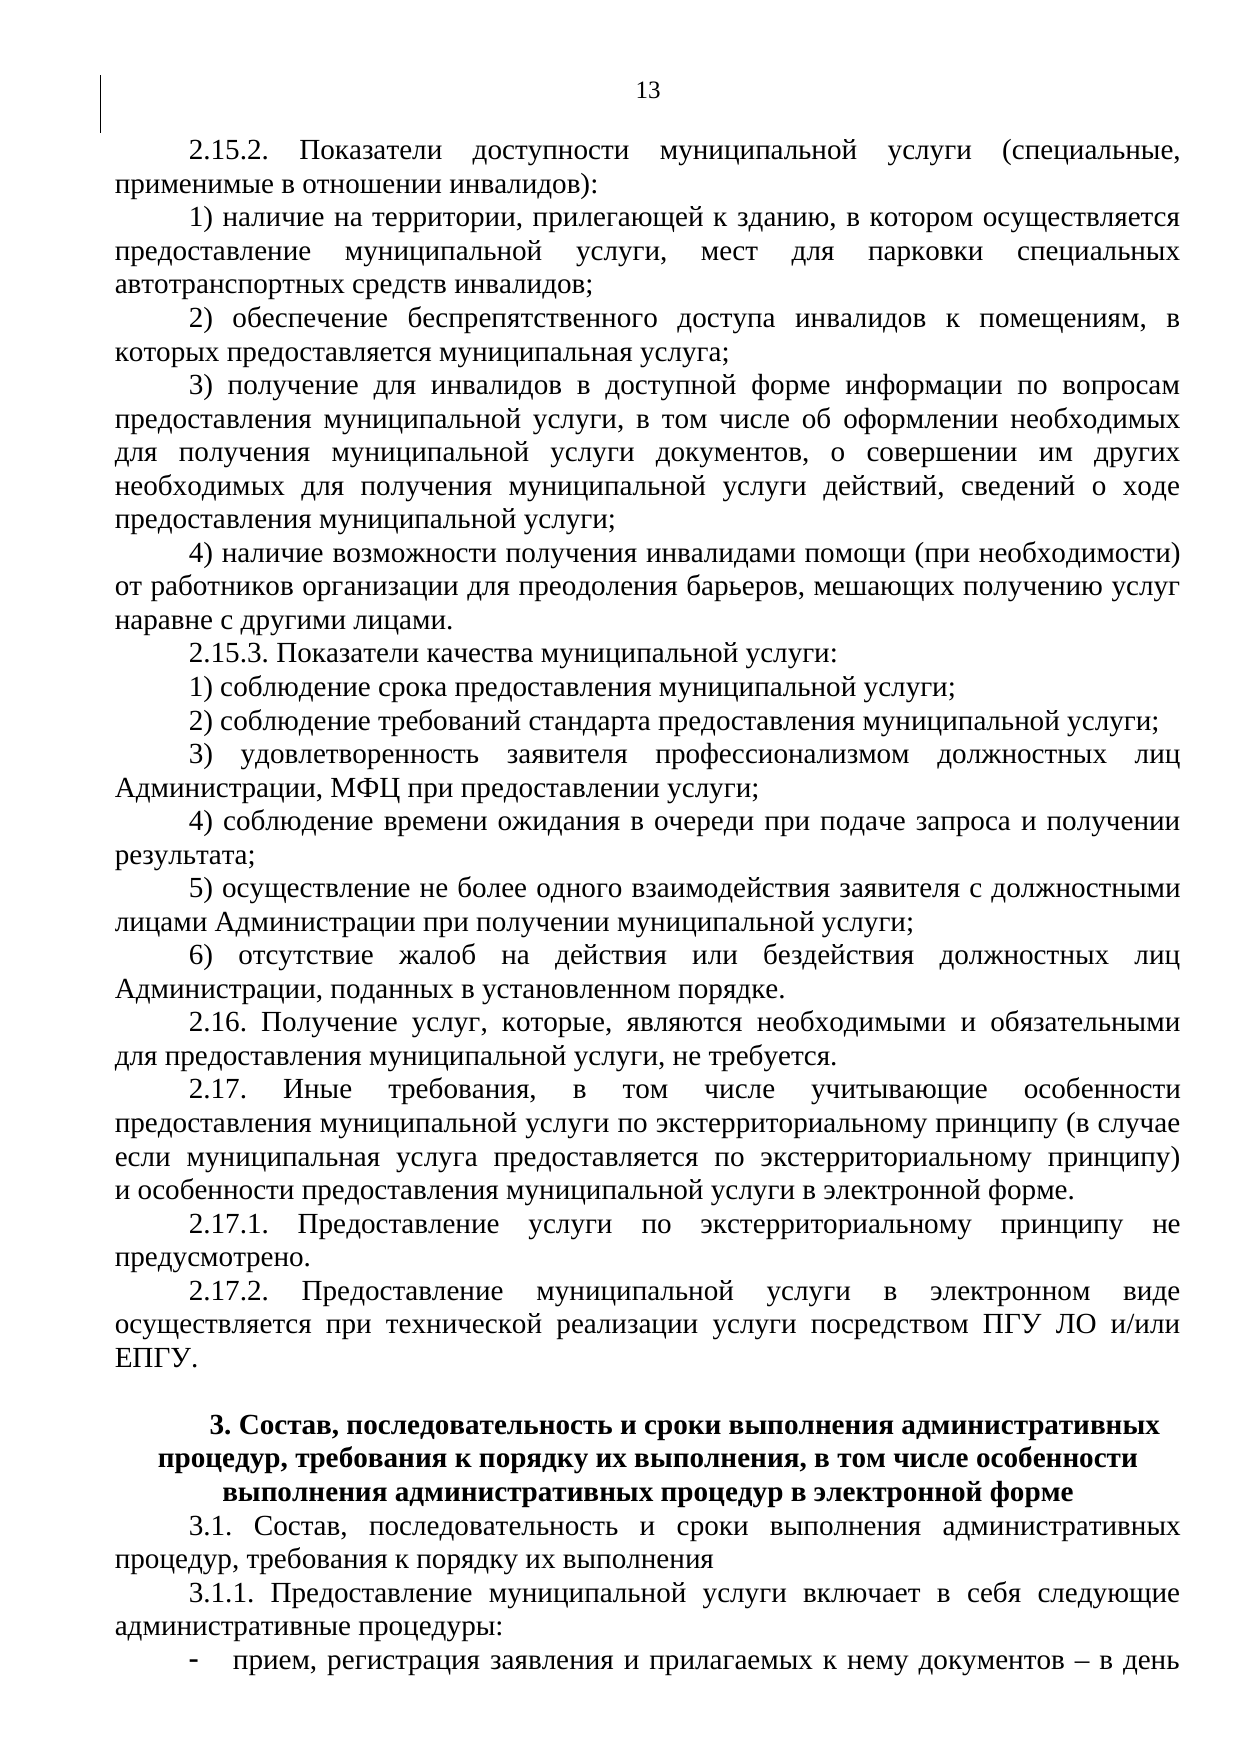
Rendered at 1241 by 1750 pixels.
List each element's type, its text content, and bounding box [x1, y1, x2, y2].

text 3) получение для инвалидов в доступной форме информации по вопросам предоставления муниципальной услуги, в том числе об оформлении необходимых для получения муниципальной услуги документов, о совершении им других необходимых для получения муниципальной услуги действий, сведений о ходе предоставления муниципальной услуги; [114, 367, 1181, 535]
text 3.1.1. Предоставление муниципальной услуги включает в себя следующие административные процедуры: [114, 1575, 1181, 1642]
text 2) соблюдение требований стандарта предоставления муниципальной услуги; [114, 703, 1181, 736]
text 3. Состав, последовательность и сроки выполнения административных процедур, требования к порядку их выполнения, в том числе особенности выполнения административных процедур в электронной форме [114, 1407, 1181, 1508]
text 2.15.2. Показатели доступности муниципальной услуги (специальные, применимые в отношении инвалидов): [114, 132, 1181, 199]
text 2) обеспечение беспрепятственного доступа инвалидов к помещениям, в которых предоставляется муниципальная услуга; [114, 300, 1181, 367]
text 4) соблюдение времени ожидания в очереди при подаче запроса и получении результата; [114, 803, 1181, 870]
text 2.17.1. Предоставление услуги по экстерриториальному принципу не предусмотрено. [114, 1206, 1181, 1273]
text 1) соблюдение срока предоставления муниципальной услуги; [114, 669, 1181, 703]
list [114, 1642, 1181, 1676]
text 2.17. Иные требования, в том числе учитывающие особенности предоставления муниципальной услуги по экстерриториальному принципу (в случае если муниципальная услуга предоставляется по экстерриториальному принципу) и особенности предоставления муниципальной услуги в электронной форме. [114, 1072, 1181, 1206]
text 4) наличие возможности получения инвалидами помощи (при необходимости) от работников организации для преодоления барьеров, мешающих получению услуг наравне с другими лицами. [114, 535, 1181, 636]
text 3) удовлетворенность заявителя профессионализмом должностных лиц Администрации, МФЦ при предоставлении услуги; [114, 736, 1181, 803]
text 5) осуществление не более одного взаимодействия заявителя с должностными лицами Администрации при получении муниципальной услуги; [114, 870, 1181, 937]
text 2.15.3. Показатели качества муниципальной услуги: [114, 636, 1181, 669]
title 2.16. Получение услуг, которые, являются необходимыми и обязательными для предоставления муниципальной услуги, не требуется. [114, 1004, 1181, 1072]
text 6) отсутствие жалоб на действия или бездействия должностных лиц Администрации, поданных в установленном порядке. [114, 937, 1181, 1004]
text 2.17.2. Предоставление муниципальной услуги в электронном виде осуществляется при технической реализации услуги посредством ПГУ ЛО и/или ЕПГУ. [114, 1273, 1181, 1373]
text 3.1. Состав, последовательность и сроки выполнения административных процедур, требования к порядку их выполнения [114, 1508, 1181, 1575]
text 1) наличие на территории, прилегающей к зданию, в котором осуществляется предоставление муниципальной услуги, мест для парковки специальных автотранспортных средств инвалидов; [114, 199, 1181, 300]
